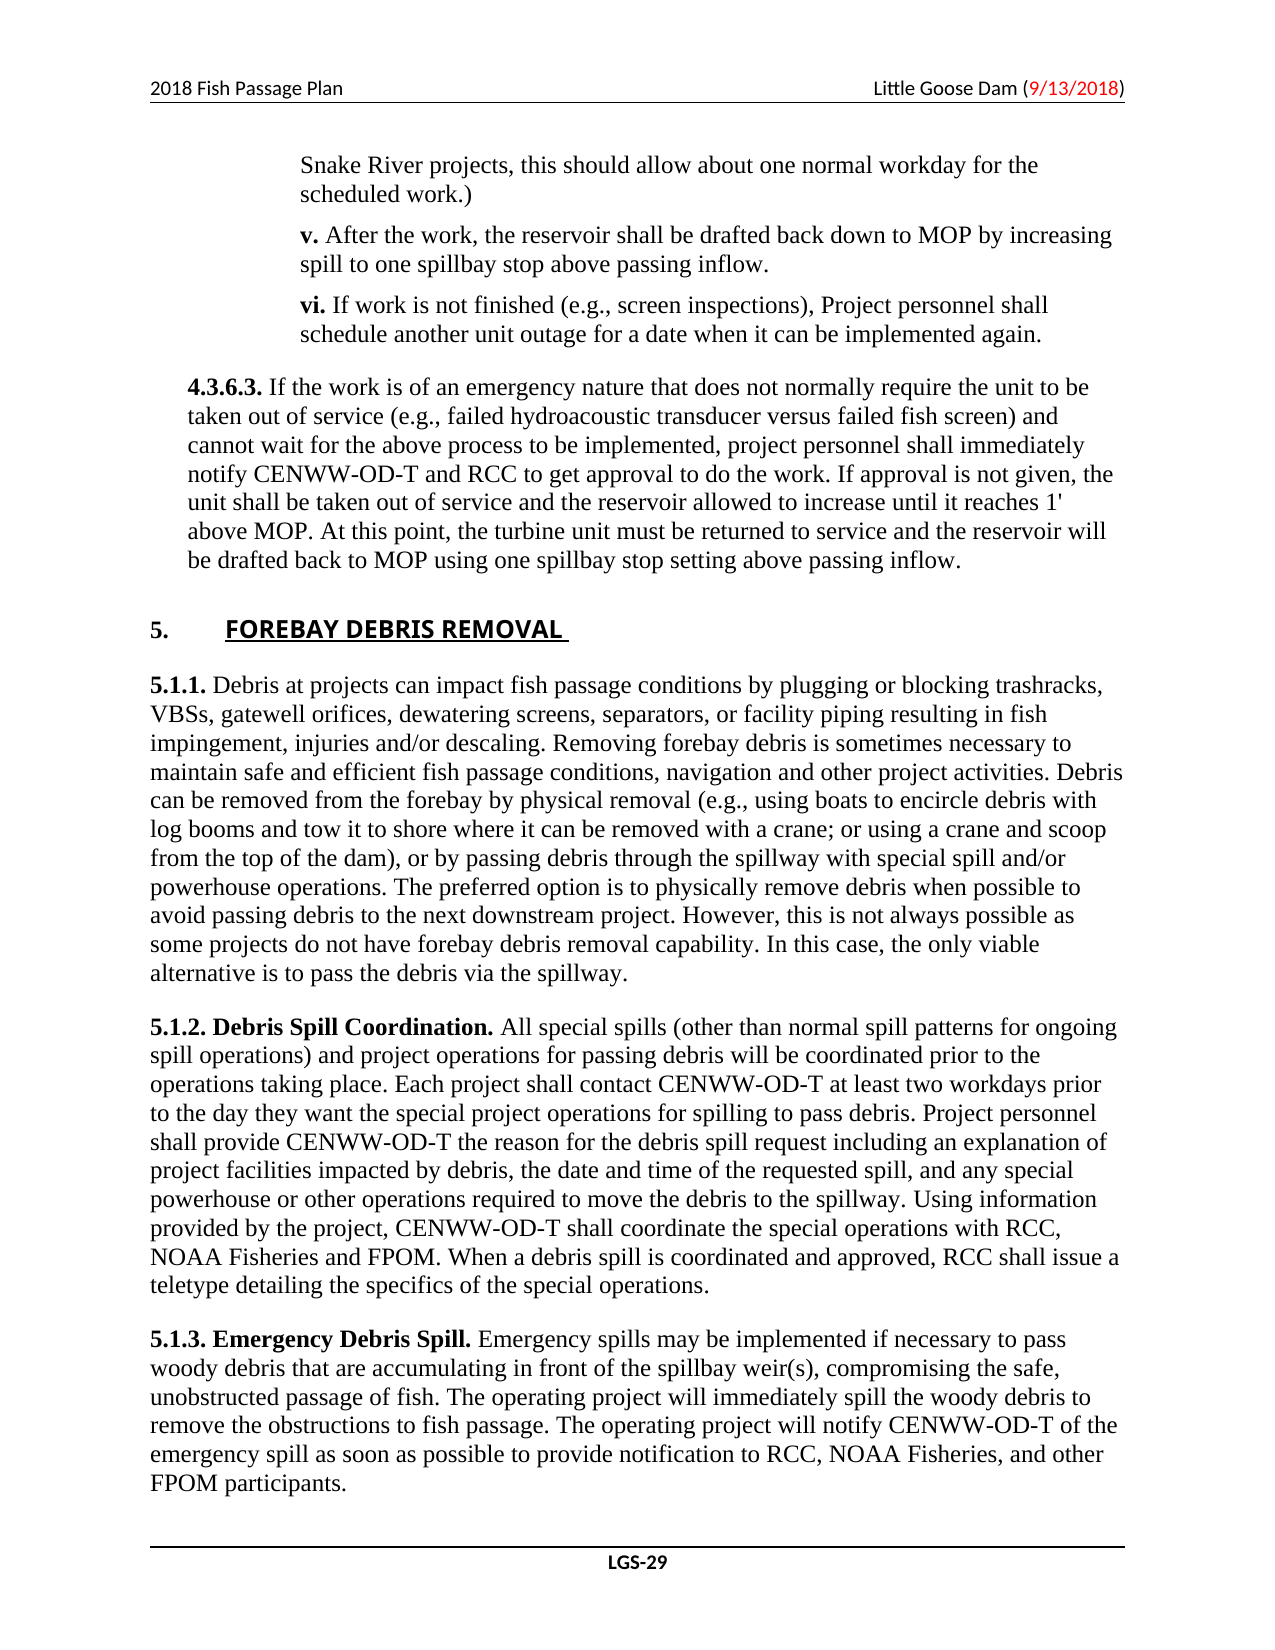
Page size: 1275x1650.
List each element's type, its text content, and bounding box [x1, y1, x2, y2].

list If the work is of an emergency nature that does not normally require the unit to be taken out of service (e.g., failed hydroacoustic transducer versus failed fish screen) and cannot wait for the above process to be implemented, project personnel shall immediately notify CENWW-OD-T and RCC to get approval to do the work. If approval is not given, the unit shall be taken out of service and the reservoir allowed to increase until it reaches 1' above MOP. At this point, the turbine unit must be returned to service and the reservoir will be drafted back to MOP using one spillbay stop setting above passing inflow. [187, 372, 1125, 574]
text Emergency Debris Spill. Emergency spills may be implemented if necessary to pass woody debris that are accumulating in front of the spillbay weir(s), compromising the safe, unobstructed passage of fish. The operating project will immediately spill the woody debris to remove the obstructions to fish passage. The operating project will notify CENWW-OD-T of the emergency spill as soon as possible to provide notification to RCC, NOAA Fisheries, and other FPOM participants. [150, 1324, 1125, 1497]
list If work is not finished (e.g., screen inspections), Project personnel shall schedule another unit outage for a date when it can be implemented again. [300, 290, 1125, 347]
text Forebay Debris removal [150, 611, 1125, 645]
text Debris at projects can impact fish passage conditions by plugging or blocking trashracks, VBSs, gatewell orifices, dewatering screens, separators, or facility piping resulting in fish impingement, injuries and/or descaling. Removing forebay debris is sometimes necessary to maintain safe and efficient fish passage conditions, navigation and other project activities. Debris can be removed from the forebay by physical removal (e.g., using boats to encircle debris with log booms and tow it to shore where it can be removed with a crane; or using a crane and scoop from the top of the dam), or by passing debris through the spillway with special spill and/or powerhouse operations. The preferred option is to physically remove debris when possible to avoid passing debris to the next downstream project. However, this is not always possible as some projects do not have forebay debris removal capability. In this case, the only viable alternative is to pass the debris via the spillway. [150, 670, 1125, 987]
list After the work, the reservoir shall be drafted back down to MOP by increasing spill to one spillbay stop above passing inflow. [300, 220, 1125, 277]
text Debris Spill Coordination. All special spills (other than normal spill patterns for ongoing spill operations) and project operations for passing debris will be coordinated prior to the operations taking place. Each project shall contact CENWW-OD-T at least two workdays prior to the day they want the special project operations for spilling to pass debris. Project personnel shall provide CENWW-OD-T the reason for the debris spill request including an explanation of project facilities impacted by debris, the date and time of the requested spill, and any special powerhouse or other operations required to move the debris to the spillway. Using information provided by the project, CENWW-OD-T shall coordinate the special operations with RCC, NOAA Fisheries and FPOM. When a debris spill is coordinated and approved, RCC shall issue a teletype detailing the specifics of the special operations. [150, 1012, 1125, 1299]
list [300, 150, 1125, 207]
